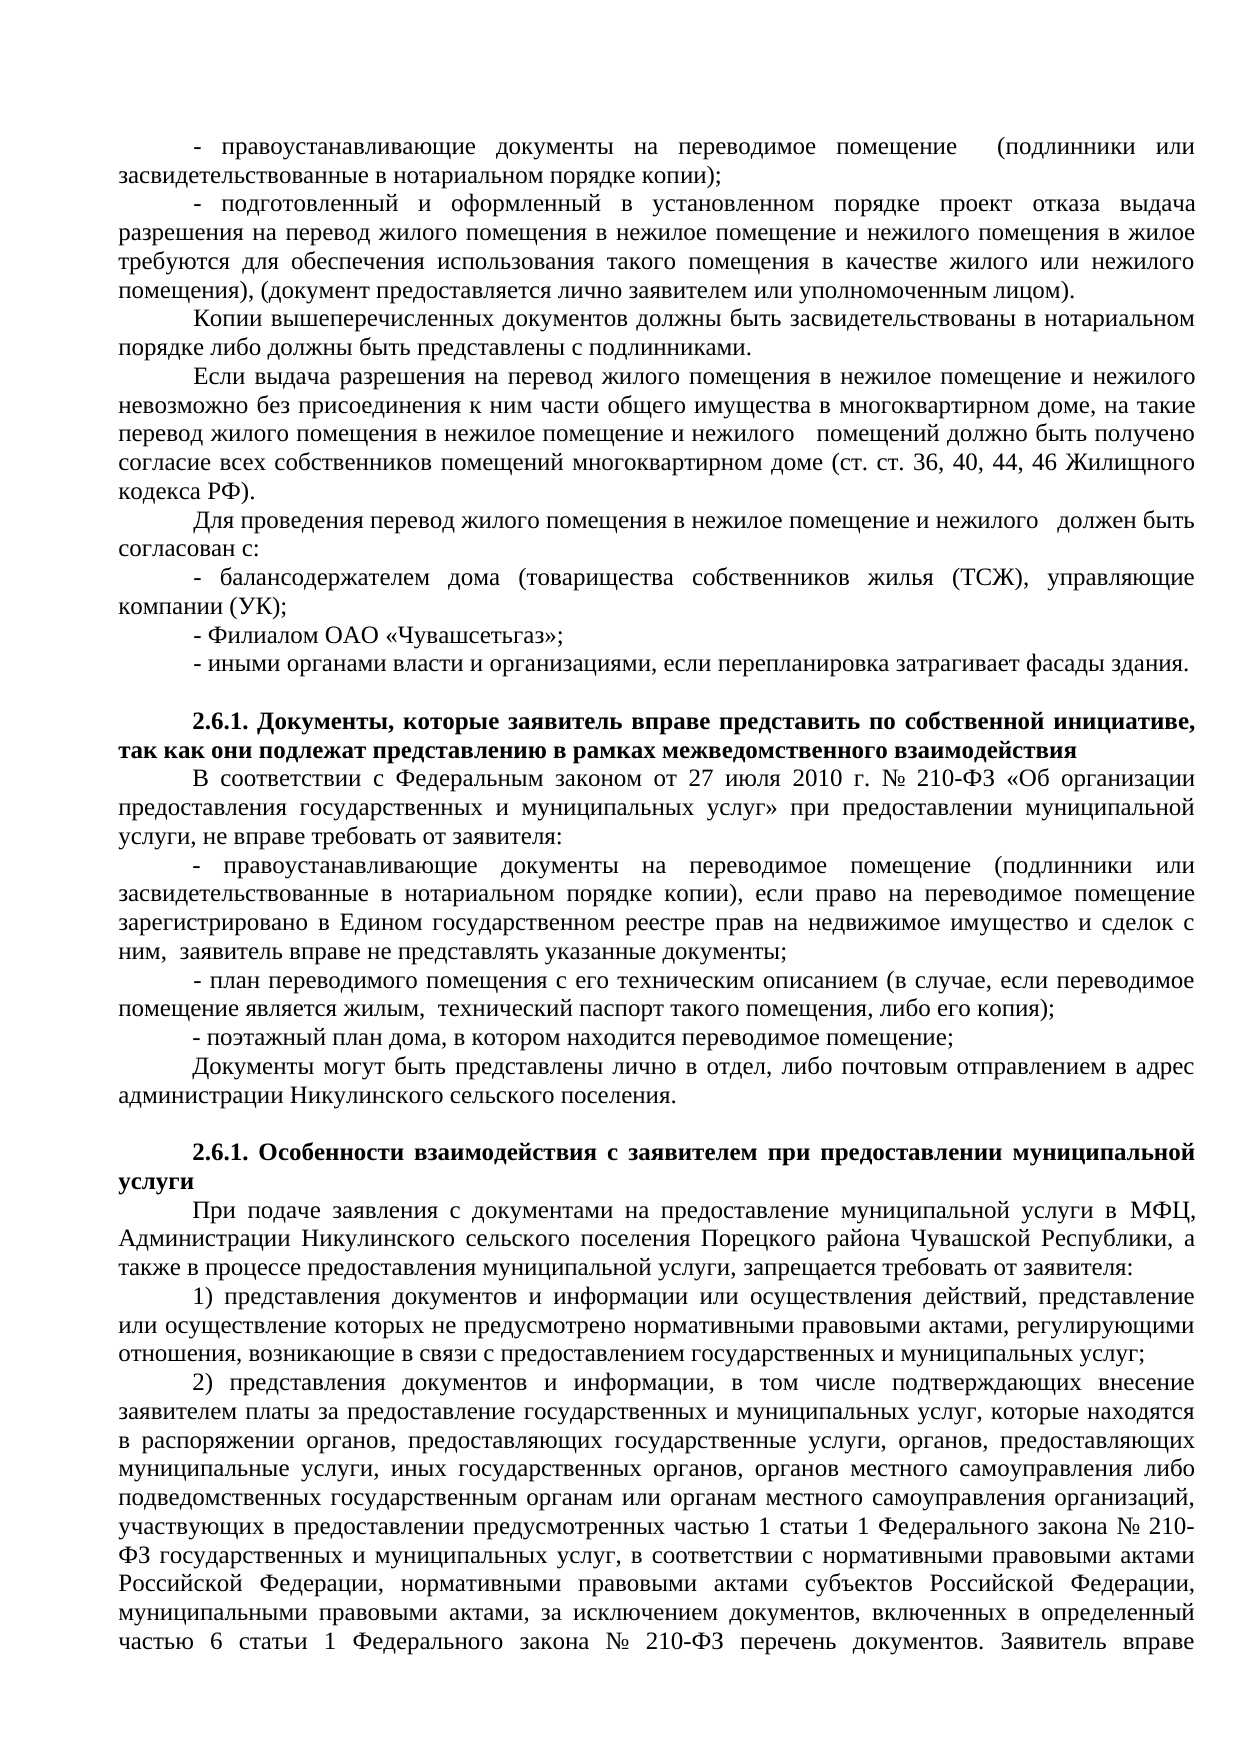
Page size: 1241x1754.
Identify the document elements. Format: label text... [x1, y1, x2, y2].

text - балансодержателем дома (товарищества собственников жилья (ТСЖ), управляющие компании (УК); [118, 562, 1196, 620]
text - подготовленный и оформленный в установленном порядке проект отказа выдача разрешения на перевод жилого помещения в нежилое помещение и нежилого помещения в жилое требуются для обеспечения использования такого помещения в качестве жилого или нежилого помещения), (документ предоставляется лично заявителем или уполномоченным лицом). [118, 188, 1196, 303]
text - правоустанавливающие документы на переводимое помещение (подлинники или засвидетельствованные в нотариальном порядке копии); [118, 131, 1196, 188]
text 2.6.1. Документы, которые заявитель вправе представить по собственной инициативе, так как они подлежат представлению в рамках межведомственного взаимодействия [118, 706, 1196, 763]
text - план переводимого помещения с его техническим описанием (в случае, если переводимое помещение является жилым, технический паспорт такого помещения, либо его копия); [118, 965, 1196, 1022]
text 1) представления документов и информации или осуществления действий, представление или осуществление которых не предусмотрено нормативными правовыми актами, регулирующими отношения, возникающие в связи с предоставлением государственных и муниципальных услуг; [118, 1281, 1196, 1367]
text - иными органами власти и организациями, если перепланировка затрагивает фасады здания. [118, 648, 1196, 677]
text Документы могут быть представлены лично в отдел, либо почтовым отправлением в адрес администрации Никулинского сельского поселения. [118, 1051, 1196, 1108]
text В соответствии с Федеральным законом от 27 июля . № 210-ФЗ «Об организации предоставления государственных и муниципальных услуг» при предоставлении муниципальной услуги, не вправе требовать от заявителя: [118, 763, 1196, 850]
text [118, 1367, 1196, 1655]
text - поэтажный план дома, в котором находится переводимое помещение; [118, 1022, 1196, 1051]
text 2.6.1. Особенности взаимодействия с заявителем при предоставлении муниципальной услуги [118, 1137, 1196, 1195]
text - Филиалом ОАО «Чувашсетьгаз»; [118, 620, 1196, 648]
text При подаче заявления с документами на предоставление муниципальной услуги в МФЦ, Администрации Никулинского сельского поселения Порецкого района Чувашской Республики, а также в процессе предоставления муниципальной услуги, запрещается требовать от заявителя: [118, 1195, 1196, 1281]
text - правоустанавливающие документы на переводимое помещение (подлинники или засвидетельствованные в нотариальном порядке копии), если право на переводимое помещение зарегистрировано в Едином государственном реестре прав на недвижимое имущество и сделок с ним, заявитель вправе не представлять указанные документы; [118, 850, 1196, 965]
text Копии вышеперечисленных документов должны быть засвидетельствованы в нотариальном порядке либо должны быть представлены с подлинниками. [118, 303, 1196, 361]
text Для проведения перевод жилого помещения в нежилое помещение и нежилого должен быть согласован с: [118, 505, 1196, 562]
text Если выдача разрешения на перевод жилого помещения в нежилое помещение и нежилого невозможно без присоединения к ним части общего имущества в многоквартирном доме, на такие перевод жилого помещения в нежилое помещение и нежилого помещений должно быть получено согласие всех собственников помещений многоквартирном доме (ст. ст. 36, 40, 44, 46 Жилищного кодекса РФ). [118, 361, 1197, 505]
